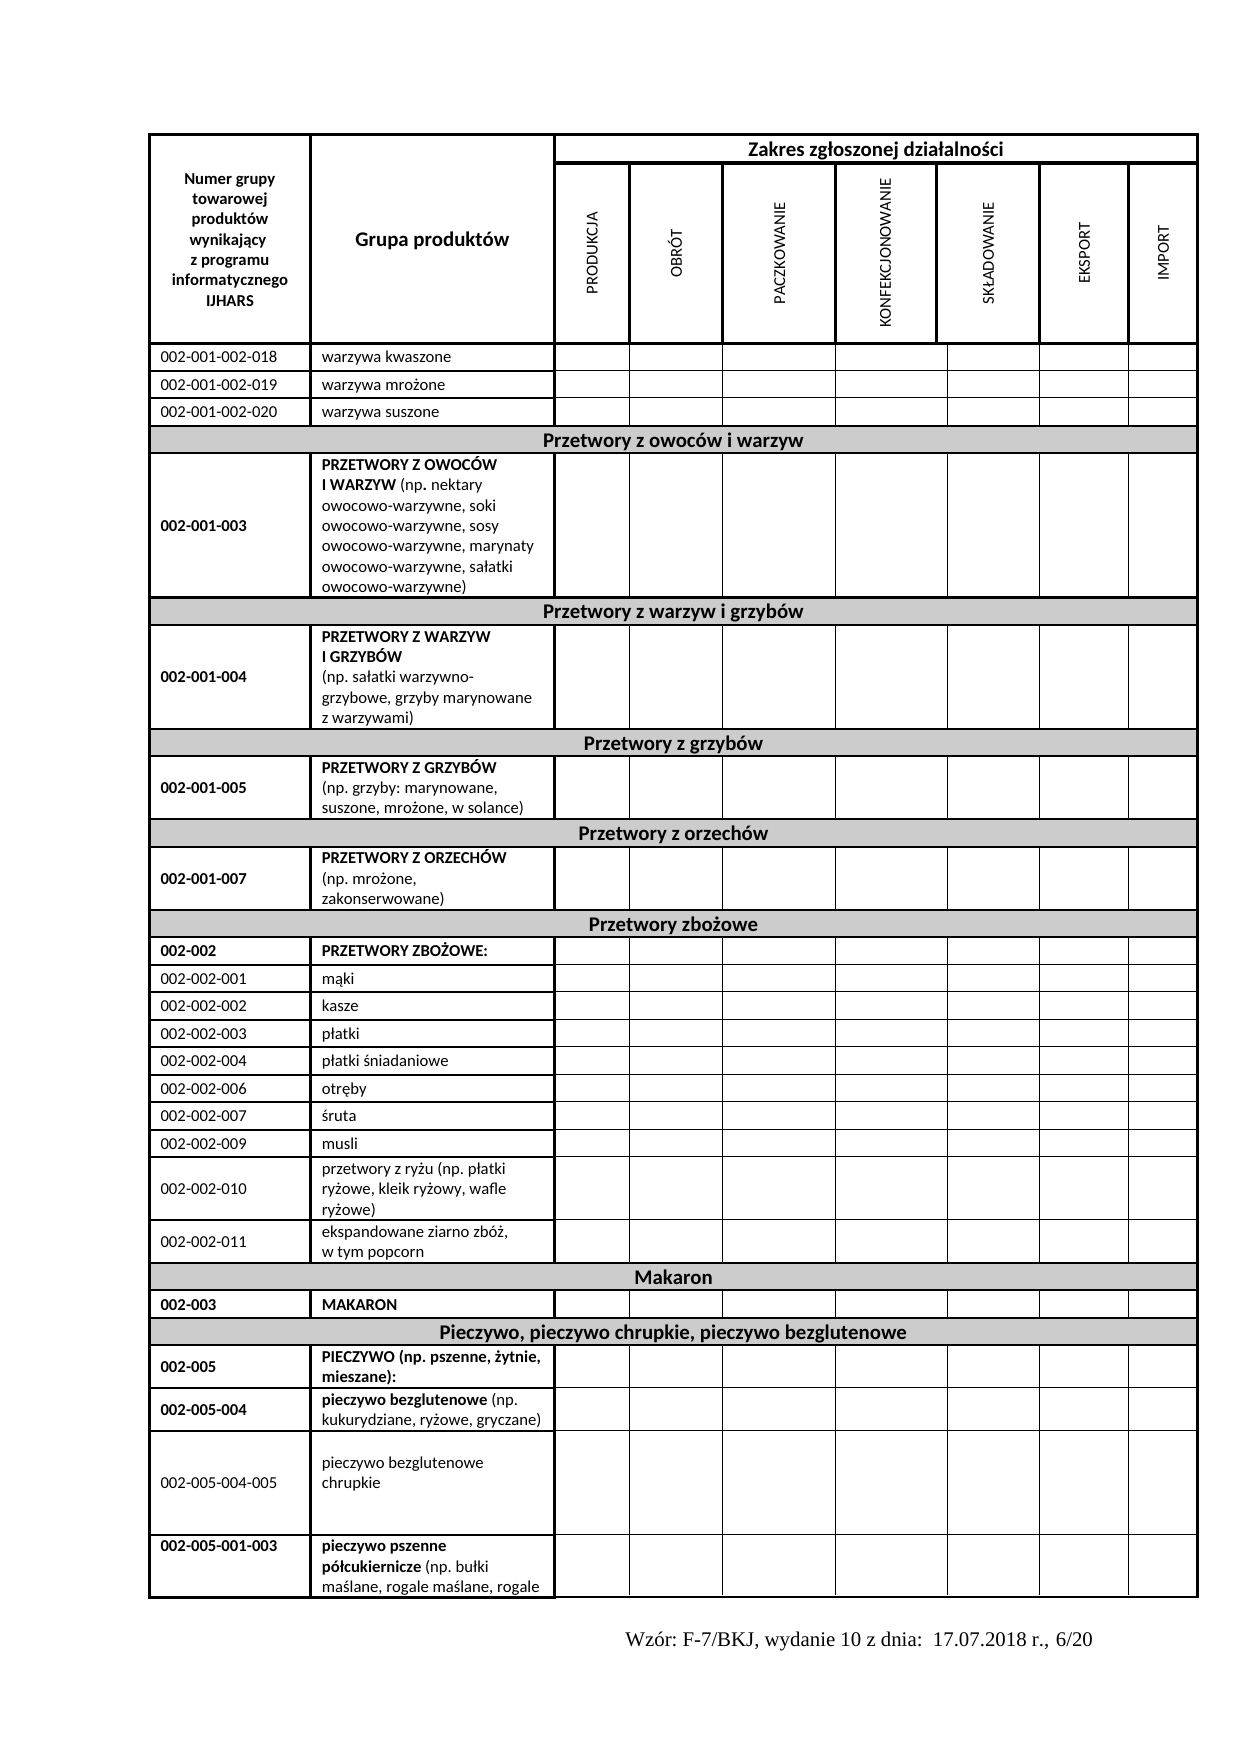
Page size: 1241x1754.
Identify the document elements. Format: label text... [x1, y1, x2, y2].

table_cell [1040, 1291, 1128, 1317]
table_cell [1129, 1291, 1196, 1317]
table_cell pieczywo bezglutenowe (np. kukurydziane, ryżowe, gryczane) [312, 1389, 553, 1430]
table_cell [836, 371, 947, 397]
table_cell Przetwory z grzybów [151, 730, 1196, 755]
table_cell [556, 1346, 629, 1387]
table_cell PRZETWORY Z GRZYBÓW (np. grzyby: marynowane, suszone, mrożone, w solance) [312, 757, 553, 818]
table_cell [556, 371, 629, 397]
table_cell [723, 626, 835, 728]
table_cell [723, 1220, 835, 1262]
table_cell [556, 757, 629, 818]
table_cell [723, 1130, 835, 1156]
table_cell [1040, 965, 1128, 991]
table_cell [1129, 1346, 1196, 1387]
table_cell [630, 454, 722, 596]
table_cell [1129, 454, 1196, 596]
table_cell [1040, 454, 1128, 596]
table_cell [836, 992, 947, 1019]
table_cell [1129, 1102, 1196, 1129]
table_cell [1129, 1075, 1196, 1101]
table_cell [630, 938, 722, 964]
table_cell [556, 1291, 629, 1317]
table_cell 002-001-007 [151, 848, 309, 909]
table_cell [723, 848, 835, 909]
table_cell [723, 1075, 835, 1101]
table_cell [556, 938, 629, 964]
table_cell [948, 371, 1039, 397]
table_cell [556, 992, 629, 1019]
table_cell [948, 1388, 1039, 1430]
table_cell kasze [312, 993, 553, 1019]
table_cell [723, 454, 835, 596]
table_cell [948, 965, 1039, 991]
table_cell [556, 398, 629, 425]
table_cell PRZETWORY Z OWOCÓW I WARZYW (np. nektary owocowo-warzywne, soki owocowo-warzywne, sosy owocowo-warzywne, marynaty owocowo-warzywne, sałatki owocowo-warzywne) [312, 454, 553, 596]
table_cell [723, 1291, 835, 1317]
table_cell 002-001-002-019 [151, 372, 309, 397]
table_cell [836, 1075, 947, 1101]
table_cell płatki śniadaniowe [312, 1048, 553, 1074]
table_cell [630, 1220, 722, 1262]
table_cell [1040, 1075, 1128, 1101]
table_cell [836, 1047, 947, 1074]
table_cell [836, 1157, 947, 1219]
table_cell [630, 965, 722, 991]
table_cell [948, 757, 1039, 818]
table_cell 002-002-010 [151, 1158, 309, 1219]
table_cell [556, 848, 629, 909]
table_cell [948, 345, 1039, 370]
table_cell [1129, 398, 1196, 425]
table_cell [723, 992, 835, 1019]
table_cell [836, 1102, 947, 1129]
table_cell [1040, 1047, 1128, 1074]
table_cell [556, 965, 629, 991]
table_cell [630, 1346, 722, 1387]
table_cell ekspandowane ziarno zbóż, w tym popcorn [312, 1221, 553, 1262]
table_cell 002-002-003 [151, 1021, 309, 1046]
table_cell [556, 1075, 629, 1101]
table_cell [948, 1291, 1039, 1317]
table_cell [836, 1291, 947, 1317]
table_cell 002-001-002-020 [151, 399, 309, 425]
table_cell [1040, 1220, 1128, 1262]
table_cell PRZETWORY Z ORZECHÓW (np. mrożone, zakonserwowane) [312, 848, 553, 909]
table_cell mąki [312, 966, 553, 991]
table_cell [630, 1157, 722, 1219]
table_cell [1040, 1102, 1128, 1129]
table_cell PACZKOWANIE [724, 165, 834, 342]
table_cell [948, 848, 1039, 909]
table_cell [723, 1535, 835, 1596]
table_cell [556, 1157, 629, 1219]
table_cell [1040, 398, 1128, 425]
table_cell [836, 1220, 947, 1262]
table_cell [1129, 1431, 1196, 1533]
table_cell [1040, 371, 1128, 397]
table_cell [556, 1130, 629, 1156]
table_cell [723, 1102, 835, 1129]
table_cell [1129, 626, 1196, 728]
table_cell pieczywo pszenne półcukiernicze (np. bułki maślane, rogale maślane, rogale kruche, chałki ozdobne, pieczywo nadziewane: owocami, masą makową, serową) [312, 1536, 553, 1596]
table_cell [723, 345, 835, 370]
table_cell [1129, 965, 1196, 991]
table_cell [556, 345, 629, 370]
table_cell [630, 992, 722, 1019]
table_cell [836, 938, 947, 964]
table_cell [630, 1047, 722, 1074]
table_cell 002-005 [151, 1346, 309, 1387]
table_cell PIECZYWO (np. pszenne, żytnie, mieszane): [312, 1346, 553, 1387]
table_cell [836, 454, 947, 596]
table_header Numer grupy towarowej produktów wynikający z programu informatycznego IJHARS [151, 136, 309, 342]
table_cell MAKARON [312, 1291, 553, 1317]
table_cell [723, 1047, 835, 1074]
table_cell pieczywo bezglutenowe chrupkie [312, 1432, 553, 1533]
table_cell [556, 1220, 629, 1262]
table_cell [836, 345, 947, 370]
table_cell [1129, 848, 1196, 909]
table_cell [723, 1388, 835, 1430]
table_cell [630, 626, 722, 728]
table_cell [836, 626, 947, 728]
table_cell [630, 1291, 722, 1317]
table_cell [1040, 992, 1128, 1019]
table_cell IMPORT [1130, 165, 1196, 342]
table_cell [556, 1020, 629, 1046]
table_cell 002-002-007 [151, 1103, 309, 1129]
table_cell [836, 1130, 947, 1156]
table_cell [948, 1431, 1039, 1533]
table_cell [723, 1346, 835, 1387]
table_cell [723, 1020, 835, 1046]
table_cell EKSPORT [1041, 165, 1127, 342]
table_cell [1129, 938, 1196, 964]
table_cell [836, 965, 947, 991]
table_cell [1040, 757, 1128, 818]
table_cell warzywa kwaszone [312, 345, 553, 370]
table_cell [630, 757, 722, 818]
table_cell [723, 1157, 835, 1219]
table_cell [556, 1388, 629, 1430]
table_cell [1129, 1020, 1196, 1046]
table_cell [723, 398, 835, 425]
table_cell otręby [312, 1076, 553, 1101]
table_cell [1129, 371, 1196, 397]
table_cell 002-001-004 [151, 626, 309, 728]
table_cell [1040, 1535, 1128, 1596]
table_cell [948, 626, 1039, 728]
table_cell [556, 626, 629, 728]
table_cell 002-002-011 [151, 1221, 309, 1262]
table_cell 002-002-001 [151, 966, 309, 991]
table_cell [629, 1535, 723, 1596]
table_cell płatki [312, 1021, 553, 1046]
table_cell [1040, 848, 1128, 909]
table_cell Pieczywo, pieczywo chrupkie, pieczywo bezglutenowe [151, 1319, 1196, 1344]
table_cell śruta [312, 1103, 553, 1129]
table_cell 002-005-004-005 [151, 1432, 309, 1533]
table_cell [723, 371, 835, 397]
table_cell [836, 757, 947, 818]
table_cell [1040, 1346, 1128, 1387]
table_cell [1040, 938, 1128, 964]
table_cell KONFEKCJONOWANIE [837, 165, 935, 342]
table_cell [630, 1102, 722, 1129]
table_cell [948, 1075, 1039, 1101]
table_cell [1129, 345, 1196, 370]
table_cell 002-002 [151, 938, 309, 964]
table_cell [948, 1346, 1039, 1387]
table_cell [1129, 1388, 1196, 1430]
table_cell [948, 1535, 1039, 1596]
table_cell [723, 965, 835, 991]
table_cell 002-002-006 [151, 1076, 309, 1101]
table_cell 002-002-002 [151, 993, 309, 1019]
table_cell [723, 757, 835, 818]
table_header Zakres zgłoszonej działalności [556, 136, 1196, 161]
table_cell [948, 992, 1039, 1019]
table_cell [1040, 345, 1128, 370]
table_cell 002-001-005 [151, 757, 309, 818]
table_cell warzywa mrożone [312, 372, 553, 397]
table_cell PRZETWORY Z WARZYW I GRZYBÓW (np. sałatki warzywno-grzybowe, grzyby marynowane z warzywami) [312, 626, 553, 728]
table_cell [1129, 992, 1196, 1019]
table_cell [1129, 757, 1196, 818]
table_cell [948, 454, 1039, 596]
table_cell [630, 1020, 722, 1046]
table_cell 002-005-001-003 [151, 1536, 309, 1596]
table_cell [630, 1130, 722, 1156]
table_cell [836, 1020, 947, 1046]
table_cell [630, 1431, 722, 1533]
table_cell [836, 848, 947, 909]
table_cell Przetwory z warzyw i grzybów [151, 599, 1196, 624]
table_cell [1040, 1020, 1128, 1046]
table_cell [948, 1157, 1039, 1219]
table_cell [1040, 1130, 1128, 1156]
table_cell [1129, 1157, 1196, 1219]
table_cell [723, 938, 835, 964]
table_cell [630, 1075, 722, 1101]
table_cell [948, 1047, 1039, 1074]
table_cell [556, 1431, 629, 1533]
table_cell Przetwory zbożowe [151, 911, 1196, 936]
table_cell [556, 454, 629, 596]
table_cell [1129, 1220, 1196, 1262]
table_cell warzywa suszone [312, 399, 553, 425]
table_cell Przetwory z owoców i warzyw [151, 427, 1196, 452]
table_cell [948, 1102, 1039, 1129]
table_cell [556, 1535, 629, 1596]
table_cell [630, 371, 722, 397]
table_cell [630, 1388, 722, 1430]
table_cell [948, 938, 1039, 964]
table_cell [556, 1102, 629, 1129]
table_cell [1040, 626, 1128, 728]
table_cell [630, 848, 722, 909]
table_cell [1040, 1388, 1128, 1430]
table_cell [556, 1047, 629, 1074]
table_cell [948, 1220, 1039, 1262]
table_cell [836, 398, 947, 425]
table_cell 002-001-002-018 [151, 345, 309, 370]
table_cell [1129, 1130, 1196, 1156]
table_cell [1040, 1431, 1128, 1533]
table_cell PRODUKCJA [556, 165, 628, 342]
table_cell SKŁADOWANIE [938, 165, 1038, 342]
table_cell [1040, 1157, 1128, 1219]
table_cell [723, 1431, 835, 1533]
table_cell musli [312, 1131, 553, 1156]
table_cell PRZETWORY ZBOŻOWE: [312, 938, 553, 964]
table_cell [836, 1431, 947, 1533]
table_cell 002-002-004 [151, 1048, 309, 1074]
table_cell [836, 1388, 947, 1430]
table_cell [948, 398, 1039, 425]
table_cell Makaron [151, 1264, 1196, 1289]
table_cell 002-005-004 [151, 1389, 309, 1430]
table_cell [1128, 1535, 1196, 1596]
table_cell [948, 1020, 1039, 1046]
table_cell Przetwory z orzechów [151, 820, 1196, 846]
table_cell [1129, 1047, 1196, 1074]
table_cell OBRÓT [631, 165, 721, 342]
table_cell przetwory z ryżu (np. płatki ryżowe, kleik ryżowy, wafle ryżowe) [312, 1158, 553, 1219]
table_cell [836, 1346, 947, 1387]
table_header Grupa produktów [312, 136, 553, 342]
table_cell 002-003 [151, 1291, 309, 1317]
table_cell [948, 1130, 1039, 1156]
table_cell 002-002-009 [151, 1131, 309, 1156]
table_cell 002-001-003 [151, 454, 309, 596]
table_cell [630, 345, 722, 370]
table_cell [835, 1535, 948, 1596]
table_cell [630, 398, 722, 425]
